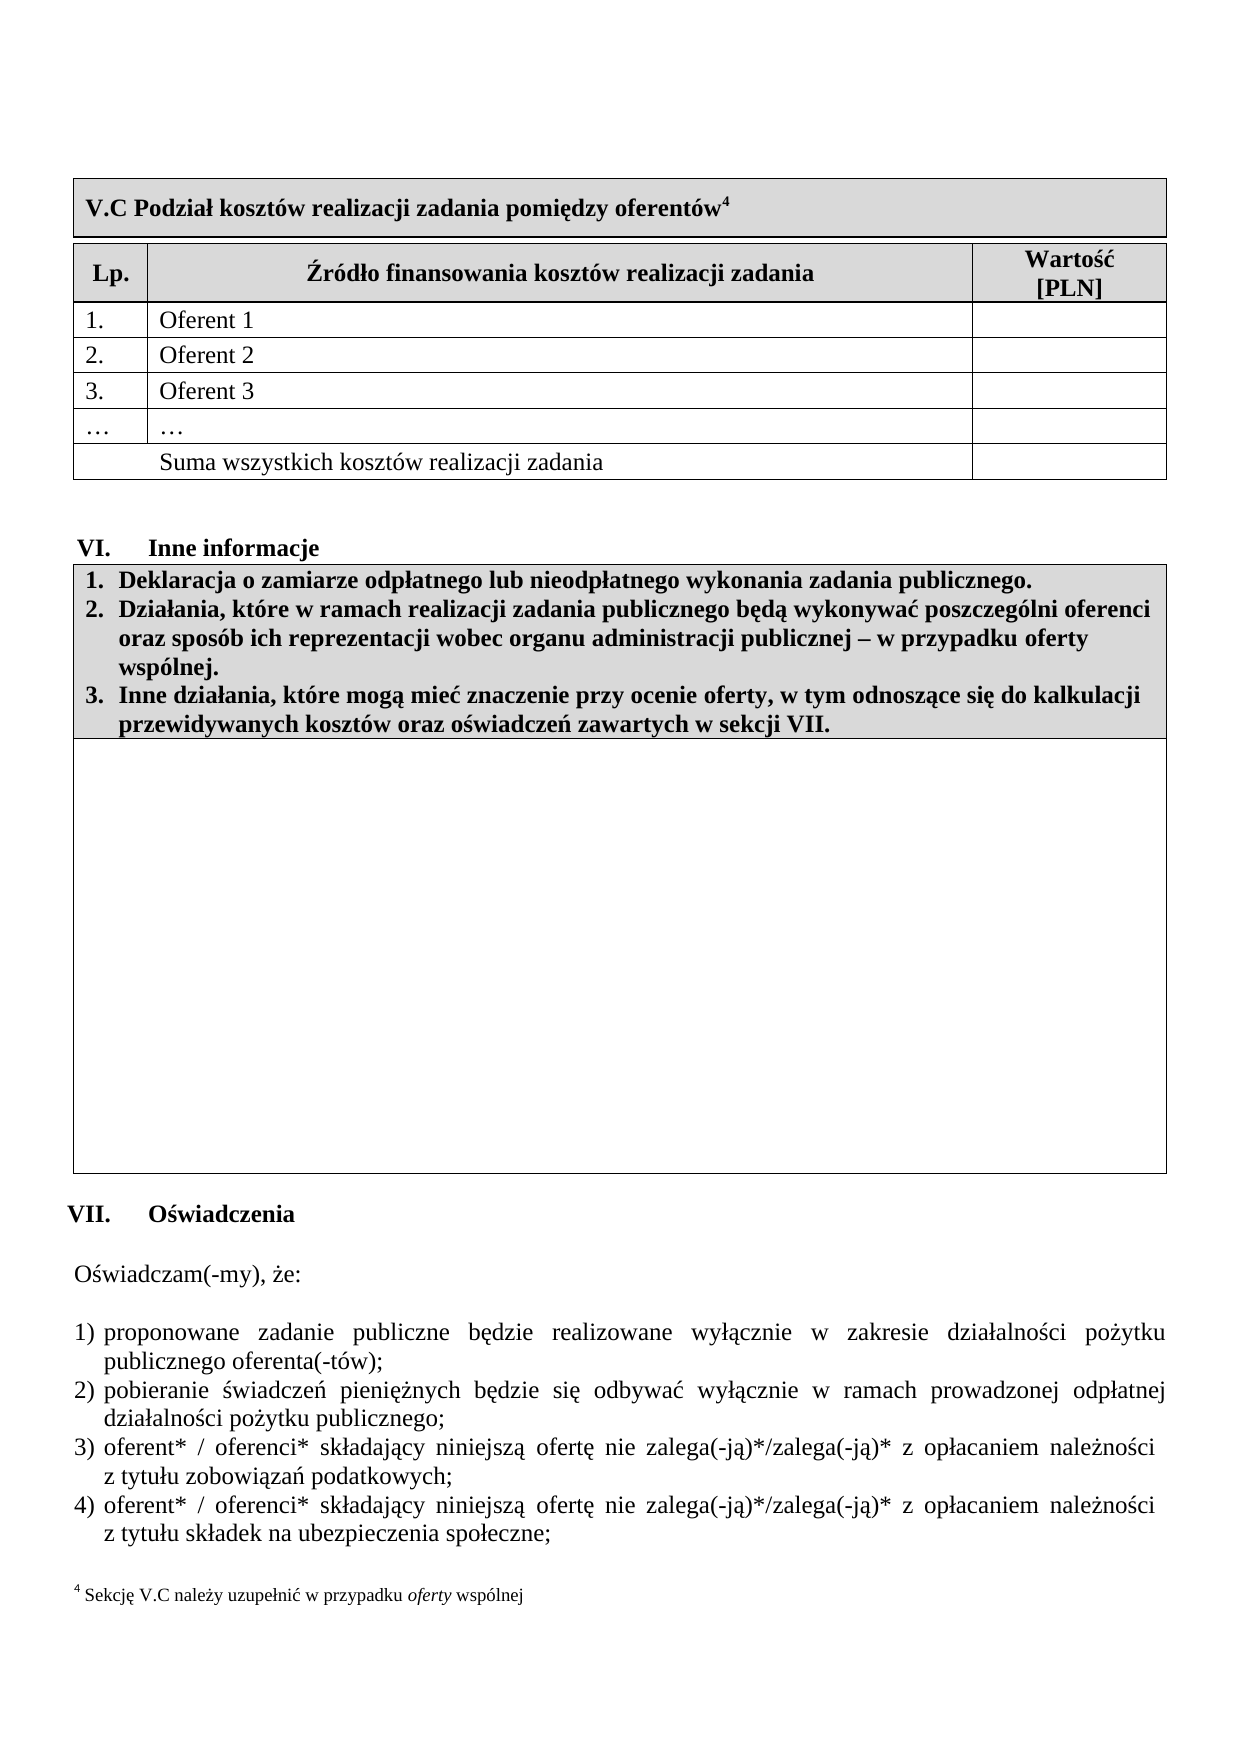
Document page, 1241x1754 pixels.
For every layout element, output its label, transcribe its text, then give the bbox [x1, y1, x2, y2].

table_cell 2. [74, 338, 147, 372]
subtitle Oświadczenia [111, 1199, 1093, 1228]
table_cell Suma wszystkich kosztów realizacji zadania [148, 444, 972, 478]
list proponowane zadanie publiczne będzie realizowane wyłącznie w zakresie działalności pożytku publicznego oferenta(-tów); [74, 1317, 1167, 1375]
table_cell [973, 444, 1166, 478]
table_cell 3. [74, 373, 147, 408]
table_header Lp. [74, 244, 147, 301]
table_cell [74, 739, 1166, 1173]
table_cell Oferent 3 [148, 373, 972, 408]
table_cell … [74, 409, 147, 443]
table_cell 1. [74, 303, 147, 337]
text Oświadczam(-my), że: [74, 1259, 1093, 1288]
table_header V.C Podział kosztów realizacji zadania pomiędzy oferentów [74, 179, 1166, 236]
table_cell Oferent 2 [148, 338, 972, 372]
list oferent* / oferenci* składający niniejszą ofertę nie zalega(-ją)*/zalega(-ją)* z opłacaniem należności z tytułu składek na ubezpieczenia społeczne; [74, 1490, 1167, 1547]
table_cell [973, 338, 1166, 372]
subtitle Inne informacje [111, 533, 1093, 562]
table_cell … [148, 409, 972, 443]
table_header Źródło finansowania kosztów realizacji zadania [148, 244, 972, 301]
table_header Wartość [PLN] [973, 244, 1166, 301]
table_cell [973, 303, 1166, 337]
list pobieranie świadczeń pieniężnych będzie się odbywać wyłącznie w ramach prowadzonej odpłatnej działalności pożytku publicznego; [74, 1375, 1167, 1432]
table_cell [973, 373, 1166, 408]
table_cell Oferent 1 [148, 303, 972, 337]
table_cell [973, 409, 1166, 443]
list oferent* / oferenci* składający niniejszą ofertę nie zalega(-ją)*/zalega(-ją)* z opłacaniem należności z tytułu zobowiązań podatkowych; [74, 1432, 1167, 1490]
table_cell [74, 444, 148, 478]
table_header Deklaracja o zamiarze odpłatnego lub nieodpłatnego wykonania zadania publicznego. Działania, które w ramach realizacji zadania publicznego będą wykonywać poszczególni oferenci oraz sposób ich reprezentacji wobec organu administracji publicznej – w przypadku oferty wspólnej. Inne działania, które mogą mieć znaczenie przy ocenie oferty, w tym odnoszące się do kalkulacji przewidywanych kosztów oraz oświadczeń zawartych w sekcji VII. [74, 565, 1166, 738]
